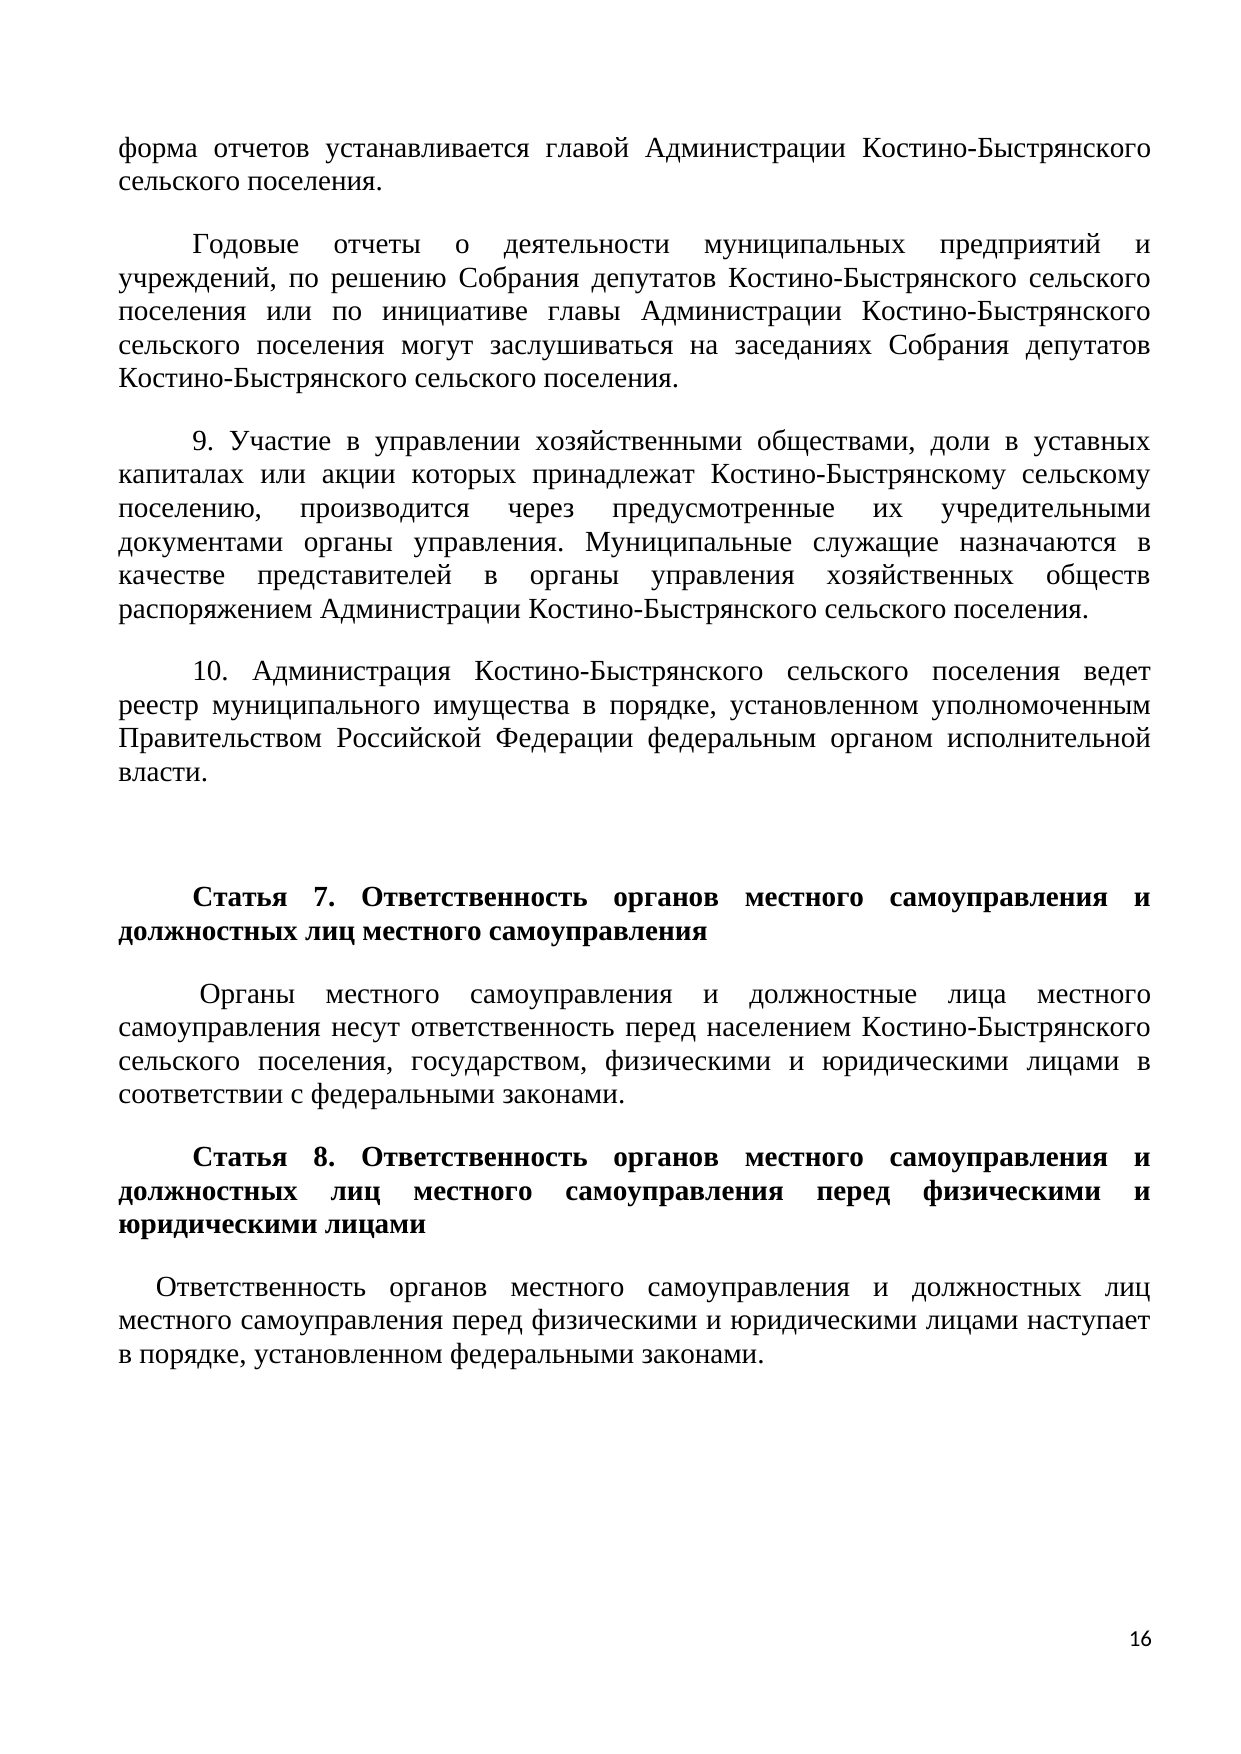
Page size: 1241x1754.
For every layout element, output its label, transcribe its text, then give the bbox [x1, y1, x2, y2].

text 9. Участие в управлении хозяйственными обществами, доли в уставных капиталах или акции которых принадлежат Костино-Быстрянскому сельскому поселению, производится через предусмотренные их учредительными документами органы управления. Муниципальные служащие назначаются в качестве представителей в органы управления хозяйственных обществ распоряжением Администрации Костино-Быстрянского сельского поселения. [118, 423, 1152, 624]
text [118, 130, 1152, 197]
text Статья 8. Ответственность органов местного самоуправления и должностных лиц местного самоуправления перед физическими и юридическими лицами [118, 1139, 1152, 1240]
text Статья 7. Ответственность органов местного самоуправления и должностных лиц местного самоуправления [118, 879, 1152, 947]
text Годовые отчеты о деятельности муниципальных предприятий и учреждений, по решению Собрания депутатов Костино-Быстрянского сельского поселения или по инициативе главы Администрации Костино-Быстрянского сельского поселения могут заслушиваться на заседаниях Собрания депутатов Костино-Быстрянского сельского поселения. [118, 226, 1152, 394]
text 10. Администрация Костино-Быстрянского сельского поселения ведет реестр муниципального имущества в порядке, установленном уполномоченным Правительством Российской Федерации федеральным органом исполнительной власти. [118, 653, 1152, 788]
text Органы местного самоуправления и должностные лица местного самоуправления несут ответственность перед населением Костино-Быстрянского сельского поселения, государством, физическими и юридическими лицами в соответствии с федеральными законами. [118, 976, 1152, 1110]
text Ответственность органов местного самоуправления и должностных лиц местного самоуправления перед физическими и юридическими лицами наступает в порядке, установленном федеральными законами. [118, 1269, 1152, 1369]
